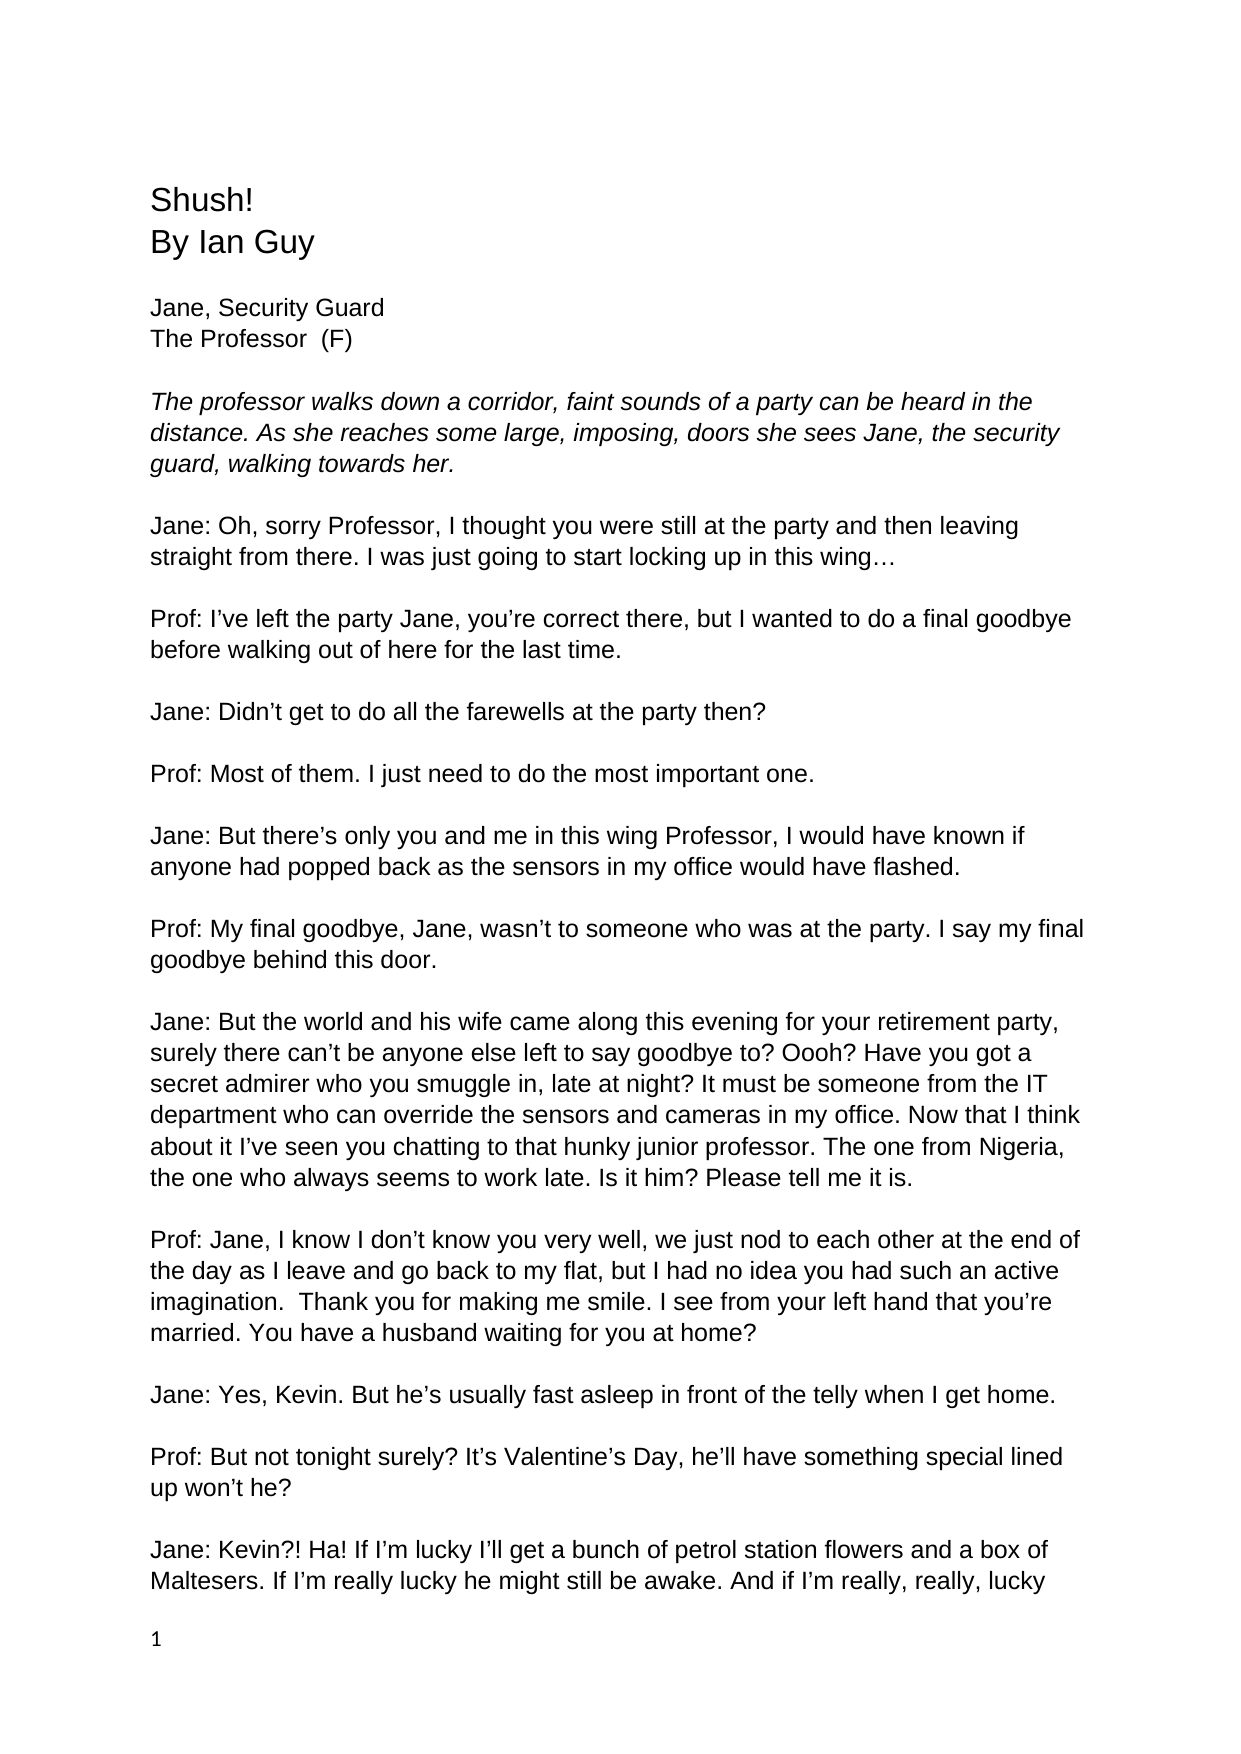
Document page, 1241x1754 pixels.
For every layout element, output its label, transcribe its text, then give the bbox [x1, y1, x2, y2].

text Jane: Yes, Kevin. But he’s usually fast asleep in front of the telly when I get home. [150, 1380, 1090, 1408]
text Jane, Security Guard [150, 293, 1090, 322]
text By Ian Guy [150, 222, 1090, 260]
text Jane: Didn’t get to do all the farewells at the party then? [150, 697, 1090, 726]
text Prof: But not tonight surely? It’s Valentine’s Day, he’ll have something special lined up won’t he? [150, 1442, 1090, 1502]
text Prof: I’ve left the party Jane, you’re correct there, but I wanted to do a final goodbye before walking out of here for the last time. [150, 604, 1090, 663]
text Shush! [150, 180, 1090, 219]
text The professor walks down a corridor, faint sounds of a party can be heard in the distance. As she reaches some large, imposing, doors she sees Jane, the security guard, walking towards her. [150, 386, 1090, 477]
text The Professor (F) [150, 324, 1090, 353]
text Jane: Oh, sorry Professor, I thought you were still at the party and then leaving straight from there. I was just going to start locking up in this wing… [150, 511, 1090, 570]
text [150, 1535, 1090, 1595]
text Jane: But there’s only you and me in this wing Professor, I would have known if anyone had popped back as the sensors in my office would have flashed. [150, 821, 1090, 881]
text Prof: Jane, I know I don’t know you very well, we just nod to each other at the end of the day as I leave and go back to my flat, but I had no idea you had such an active imagination. Thank you for making me smile. I see from your left hand that you’re married. You have a husband waiting for you at home? [150, 1224, 1090, 1346]
text Prof: My final goodbye, Jane, wasn’t to someone who was at the party. I say my final goodbye behind this door. [150, 914, 1090, 974]
text Jane: But the world and his wife came along this evening for your retirement party, surely there can’t be anyone else left to say goodbye to? Oooh? Have you got a secret admirer who you smuggle in, late at night? It must be someone from the IT department who can override the sensors and cameras in my office. Now that I think about it I’ve seen you chatting to that hunky junior professor. The one from Nigeria, the one who always seems to work late. Is it him? Please tell me it is. [150, 1007, 1090, 1191]
text Prof: Most of them. I just need to do the most important one. [150, 759, 1090, 788]
